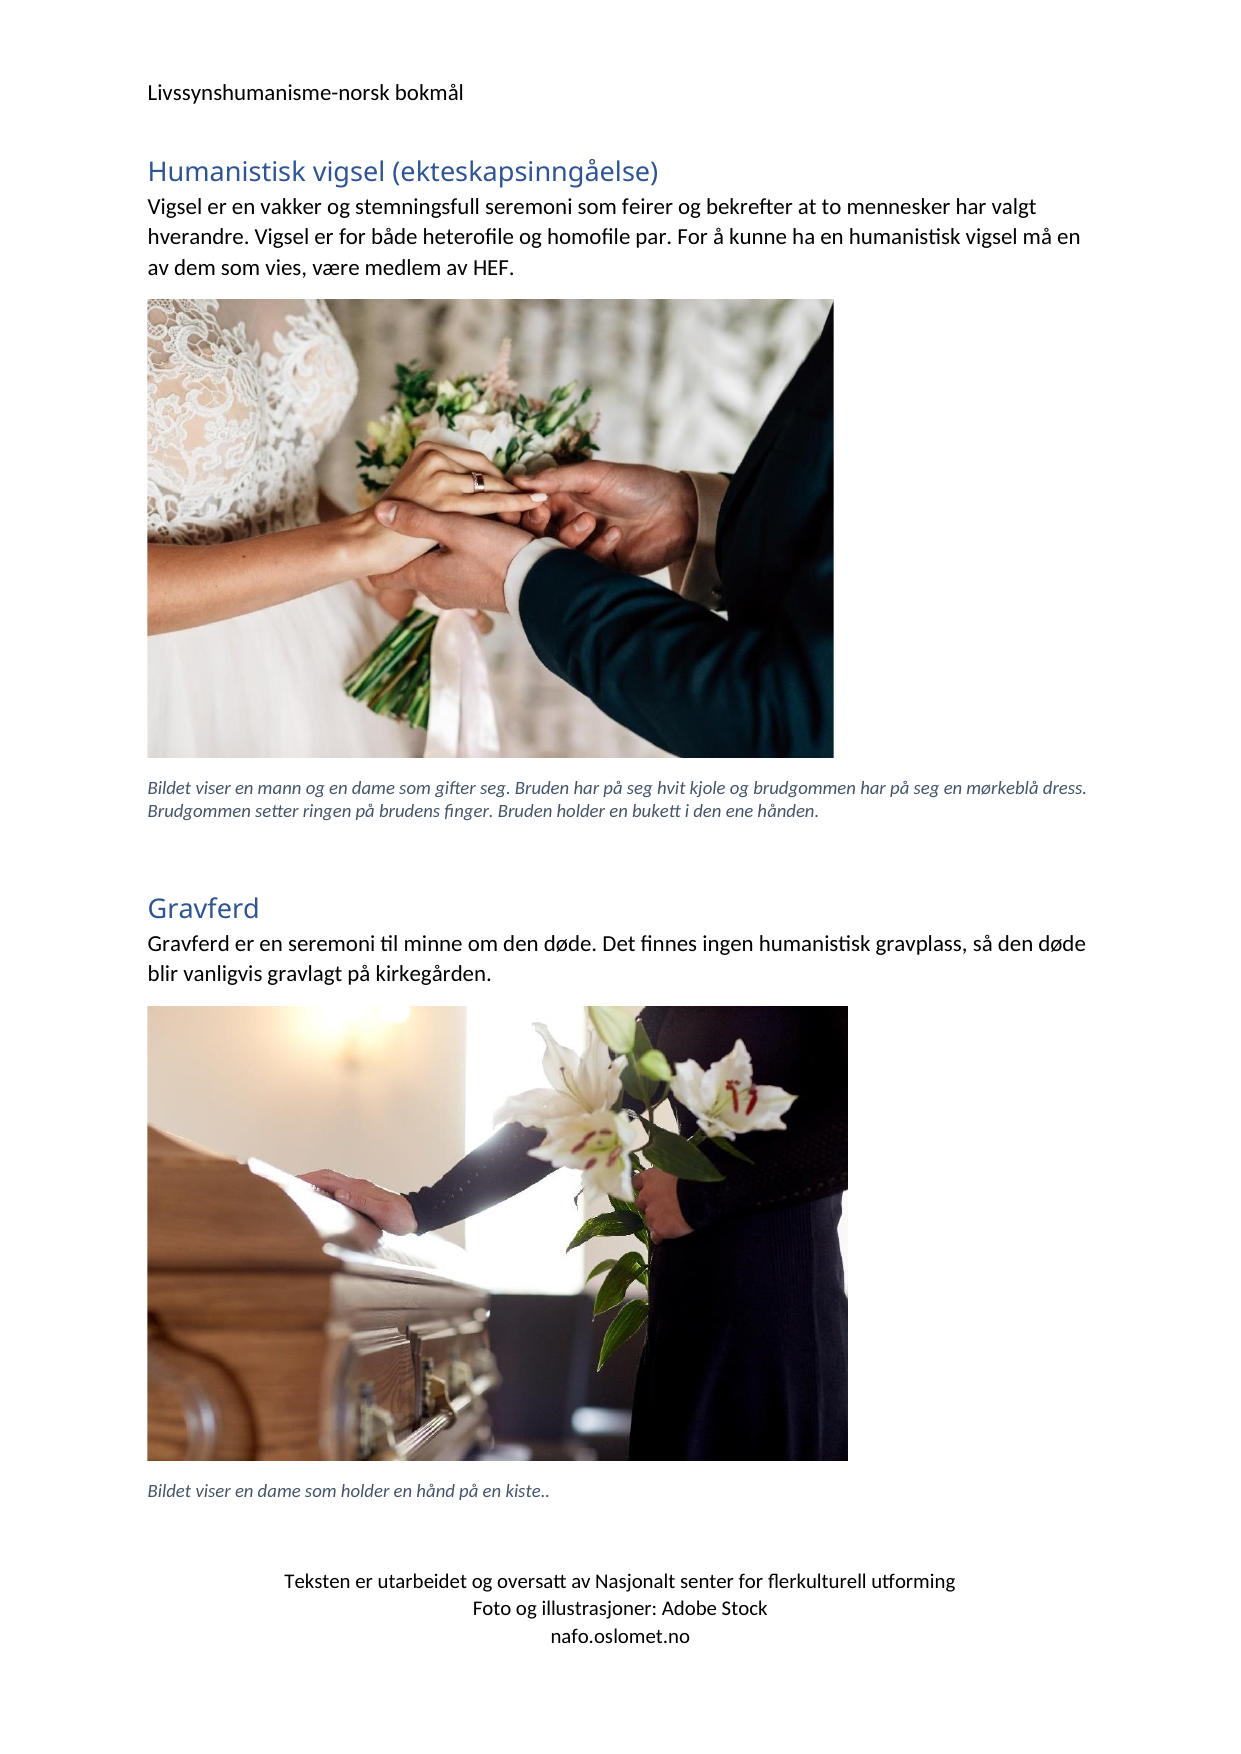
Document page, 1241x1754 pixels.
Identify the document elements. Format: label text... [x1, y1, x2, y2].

subtitle Gravferd [147, 889, 1091, 926]
text Vigsel er en vakker og stemningsfull seremoni som feirer og bekrefter at to mennesker har valgt hverandre. Vigsel er for både heterofile og homofile par. For å kunne ha en humanistisk vigsel må en av dem som vies, være medlem av HEF. [147, 192, 1091, 281]
picture [147, 299, 834, 758]
text Bildet viser en dame som holder en hånd på en kiste.. [147, 1479, 1091, 1502]
text Gravferd er en seremoni til minne om den døde. Det finnes ingen humanistisk gravplass, så den døde blir vanligvis gravlagt på kirkegården. [147, 929, 1091, 988]
text Bildet viser en mann og en dame som gifter seg. Bruden har på seg hvit kjole og brudgommen har på seg en mørkeblå dress. Brudgommen setter ringen på brudens finger. Bruden holder en bukett i den ene hånden. [147, 776, 1091, 822]
subtitle Humanistisk vigsel (ekteskapsinngåelse) [147, 152, 1091, 189]
picture [147, 1006, 848, 1461]
